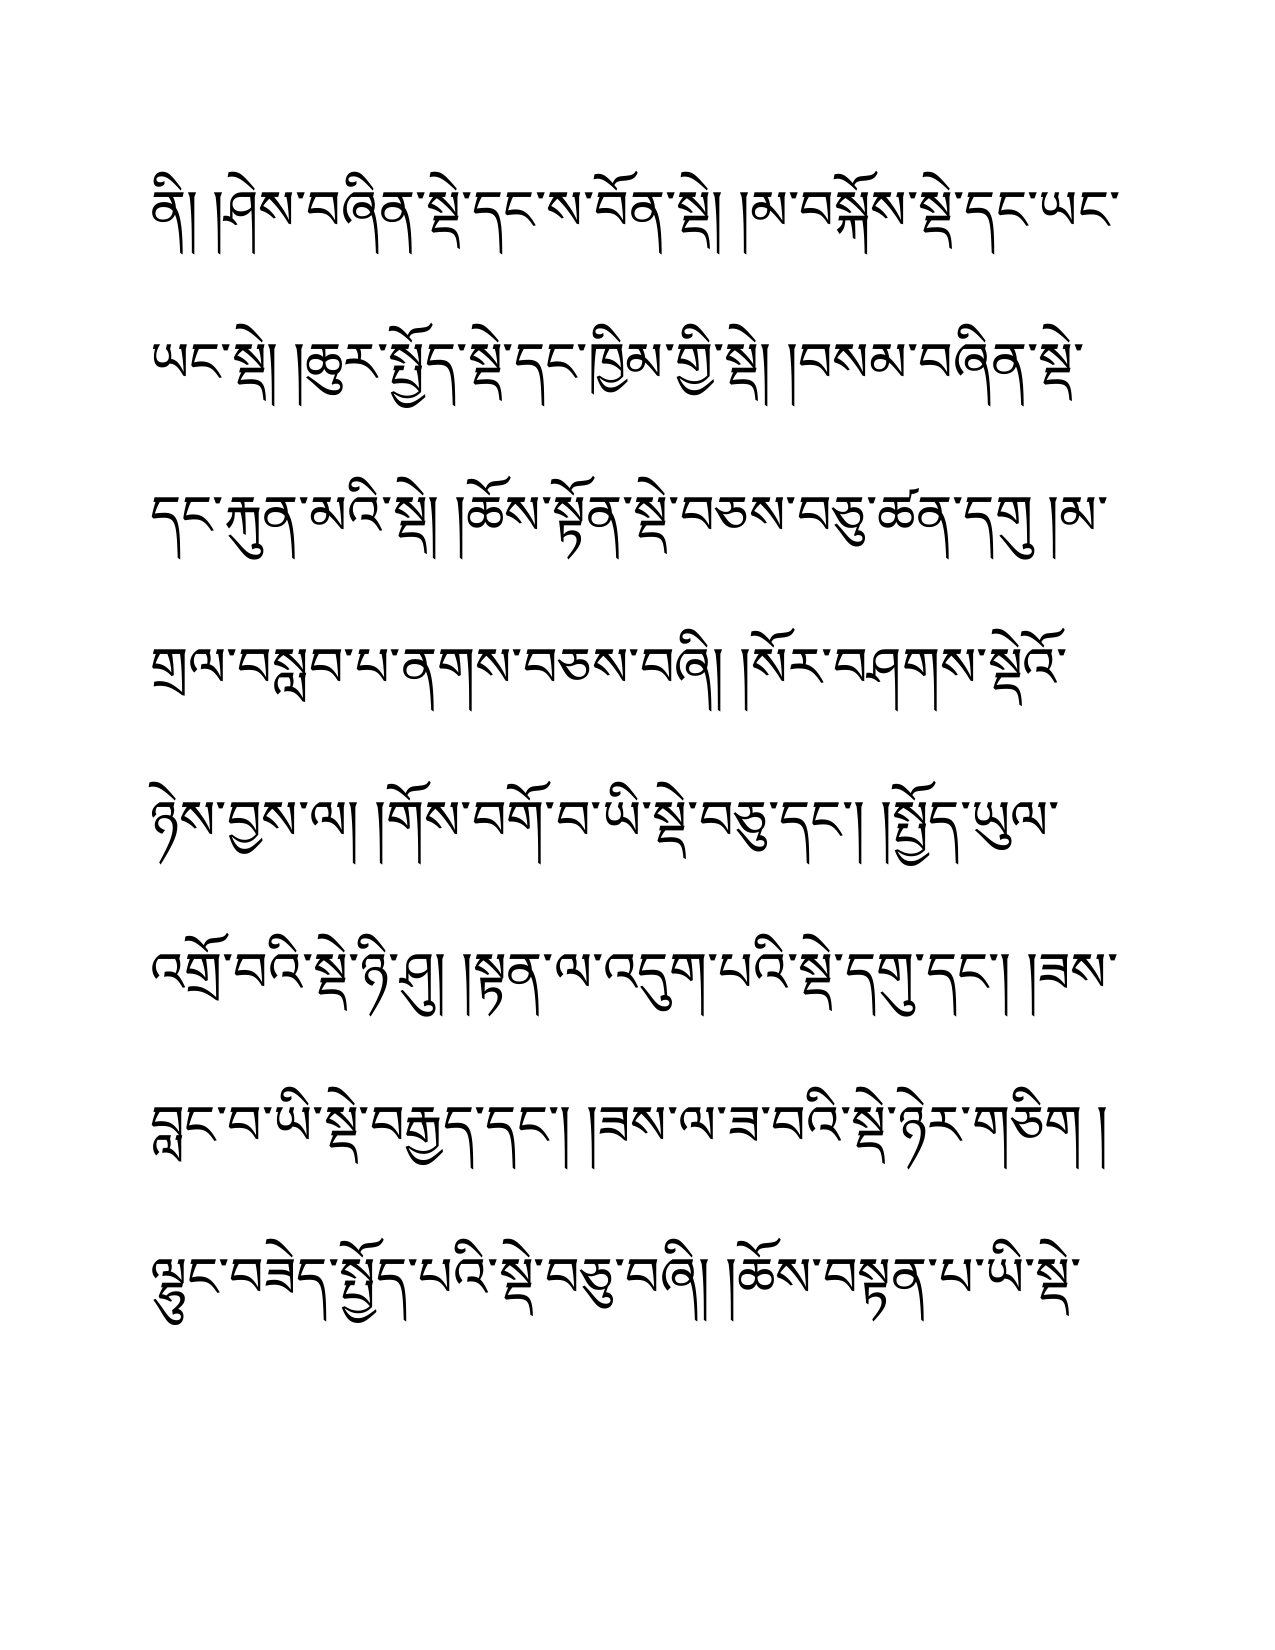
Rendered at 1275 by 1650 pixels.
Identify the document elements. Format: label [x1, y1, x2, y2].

text [150, 150, 1125, 1370]
